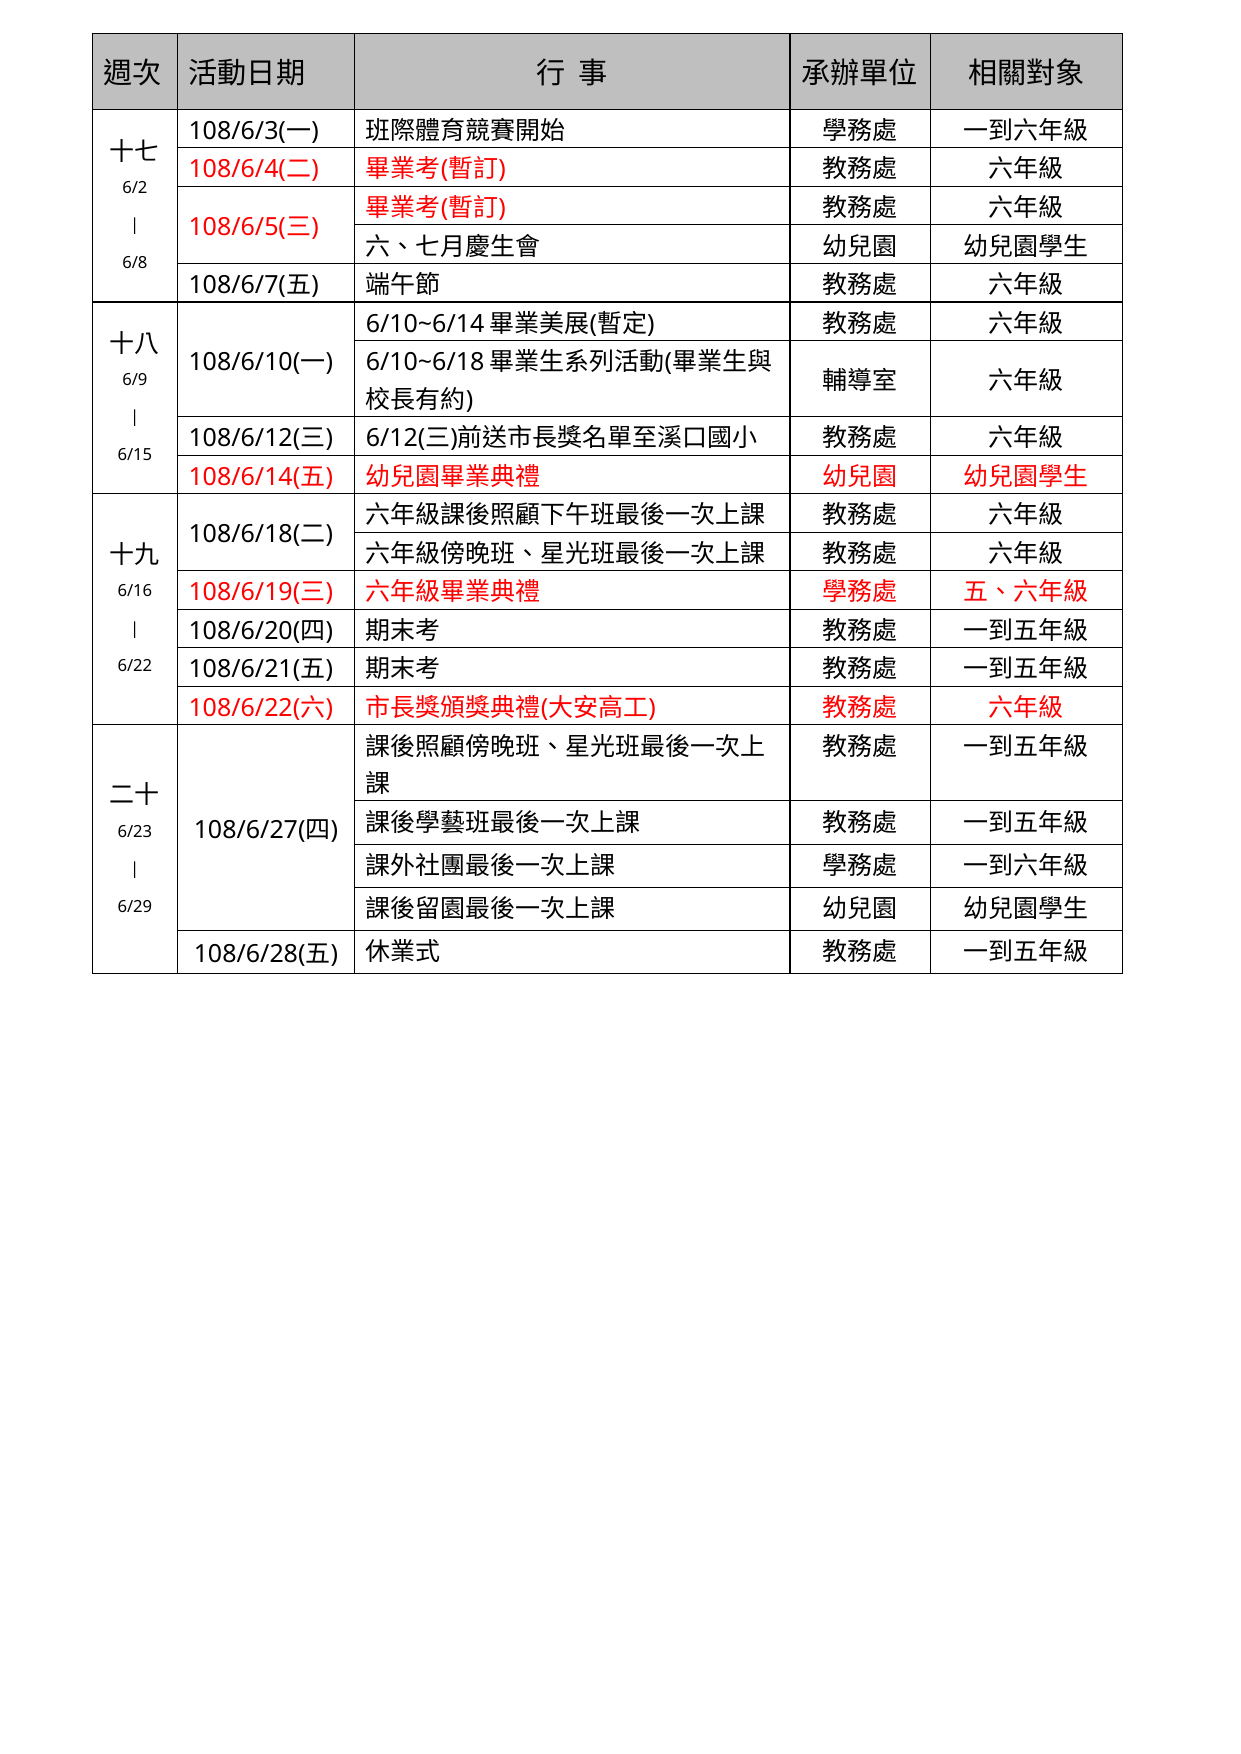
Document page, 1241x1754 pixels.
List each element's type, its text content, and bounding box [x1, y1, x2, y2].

table_cell 108/6/21(五) [178, 648, 354, 686]
table_cell 幼兒園學生 [931, 456, 1122, 493]
table_cell 輔導室 [791, 341, 930, 416]
table_cell 一到六年級 [931, 845, 1122, 887]
table_cell 幼兒園學生 [931, 888, 1122, 930]
table_cell 108/6/19(三) [178, 571, 354, 609]
table_cell 六年級課後照顧下午班最後一次上課 [355, 494, 789, 532]
table_cell 十九 6/16 | 6/22 [93, 494, 177, 724]
table_cell 課後留園最後一次上課 [355, 888, 789, 930]
table_cell 幼兒園畢業典禮 [355, 456, 789, 493]
table_cell 幼兒園學生 [931, 225, 1122, 263]
table_cell 課後照顧傍晚班、星光班最後一次上課 [355, 725, 789, 800]
table_cell 一到五年級 [931, 610, 1122, 647]
table_cell 教務處 [791, 303, 930, 340]
table_cell 一到五年級 [931, 648, 1122, 686]
table_cell 教務處 [791, 148, 930, 186]
table_cell 教務處 [791, 264, 930, 301]
table_cell 教務處 [791, 610, 930, 647]
table_cell 教務處 [791, 533, 930, 570]
table_cell 108/6/5(三) [178, 187, 354, 263]
table_cell 期末考 [355, 610, 789, 647]
table_cell 六年級 [931, 148, 1122, 186]
table_cell 六年級 [931, 687, 1122, 724]
table_cell 一到五年級 [931, 725, 1122, 800]
table_cell 108/6/7(五) [178, 264, 354, 301]
table_cell 期末考 [355, 648, 789, 686]
table_cell 二十 6/23 | 6/29 [93, 725, 177, 973]
table_header 承辦單位 [791, 34, 930, 109]
table_cell 108/6/22(六) [178, 687, 354, 724]
table_cell 教務處 [791, 931, 930, 973]
table_cell 六年級畢業典禮 [355, 571, 789, 609]
table_cell 畢業考(暫訂) [355, 148, 789, 186]
table_cell 六年級傍晚班、星光班最後一次上課 [355, 533, 789, 570]
table_cell 畢業考(暫訂) [355, 187, 789, 224]
table_header 行 事 [355, 34, 789, 109]
table_cell 十七 6/2 | 6/8 [93, 110, 177, 301]
table_cell 六年級 [931, 417, 1122, 454]
table_cell 課外社團最後一次上課 [355, 845, 789, 887]
table_cell 教務處 [791, 801, 930, 843]
table_cell 六年級 [931, 303, 1122, 340]
table_cell 108/6/3(一) [178, 110, 354, 147]
table_cell 十八 6/9 | 6/15 [93, 303, 177, 493]
table_cell 六年級 [931, 341, 1122, 416]
table_cell 教務處 [791, 494, 930, 532]
table_cell 班際體育競賽開始 [355, 110, 789, 147]
table_cell 學務處 [791, 110, 930, 147]
table_cell 學務處 [791, 571, 930, 609]
table_cell 教務處 [791, 648, 930, 686]
table_header 活動日期 [178, 34, 354, 109]
table_cell 108/6/27(四) [178, 725, 354, 930]
table_cell 六年級 [931, 264, 1122, 301]
table_cell 六年級 [931, 533, 1122, 570]
table_cell 108/6/28(五) [178, 931, 354, 973]
table_cell 一到五年級 [931, 801, 1122, 843]
table_cell 108/6/20(四) [178, 610, 354, 647]
table_cell 市長獎頒獎典禮(大安高工) [355, 687, 789, 724]
table_cell 五、六年級 [931, 571, 1122, 609]
table_cell 課後學藝班最後一次上課 [355, 801, 789, 843]
table_cell 端午節 [355, 264, 789, 301]
table_cell 休業式 [355, 931, 789, 973]
table_cell 教務處 [791, 687, 930, 724]
table_cell 108/6/14(五) [178, 456, 354, 493]
table_cell 108/6/4(二) [178, 148, 354, 186]
table_cell 幼兒園 [791, 225, 930, 263]
table_cell 108/6/12(三) [178, 417, 354, 454]
table_cell 六年級 [931, 494, 1122, 532]
table_cell 幼兒園 [791, 456, 930, 493]
table_cell 六年級 [931, 187, 1122, 224]
table_cell 教務處 [791, 187, 930, 224]
table_cell 108/6/18(二) [178, 494, 354, 570]
table_cell 6/12(三)前送市長獎名單至溪口國小 [355, 417, 789, 454]
table_cell 108/6/10(一) [178, 303, 354, 416]
table_cell 教務處 [791, 725, 930, 800]
table_cell 6/10~6/18畢業生系列活動(畢業生與校長有約) [355, 341, 789, 416]
table_header 相關對象 [931, 34, 1122, 109]
table_cell 六、七月慶生會 [355, 225, 789, 263]
table_cell 6/10~6/14畢業美展(暫定) [355, 303, 789, 340]
table_cell 教務處 [791, 417, 930, 454]
table_cell 學務處 [791, 845, 930, 887]
table_cell 一到五年級 [931, 931, 1122, 973]
table_header 週次 [93, 34, 177, 109]
table_cell 幼兒園 [791, 888, 930, 930]
table_cell 一到六年級 [931, 110, 1122, 147]
